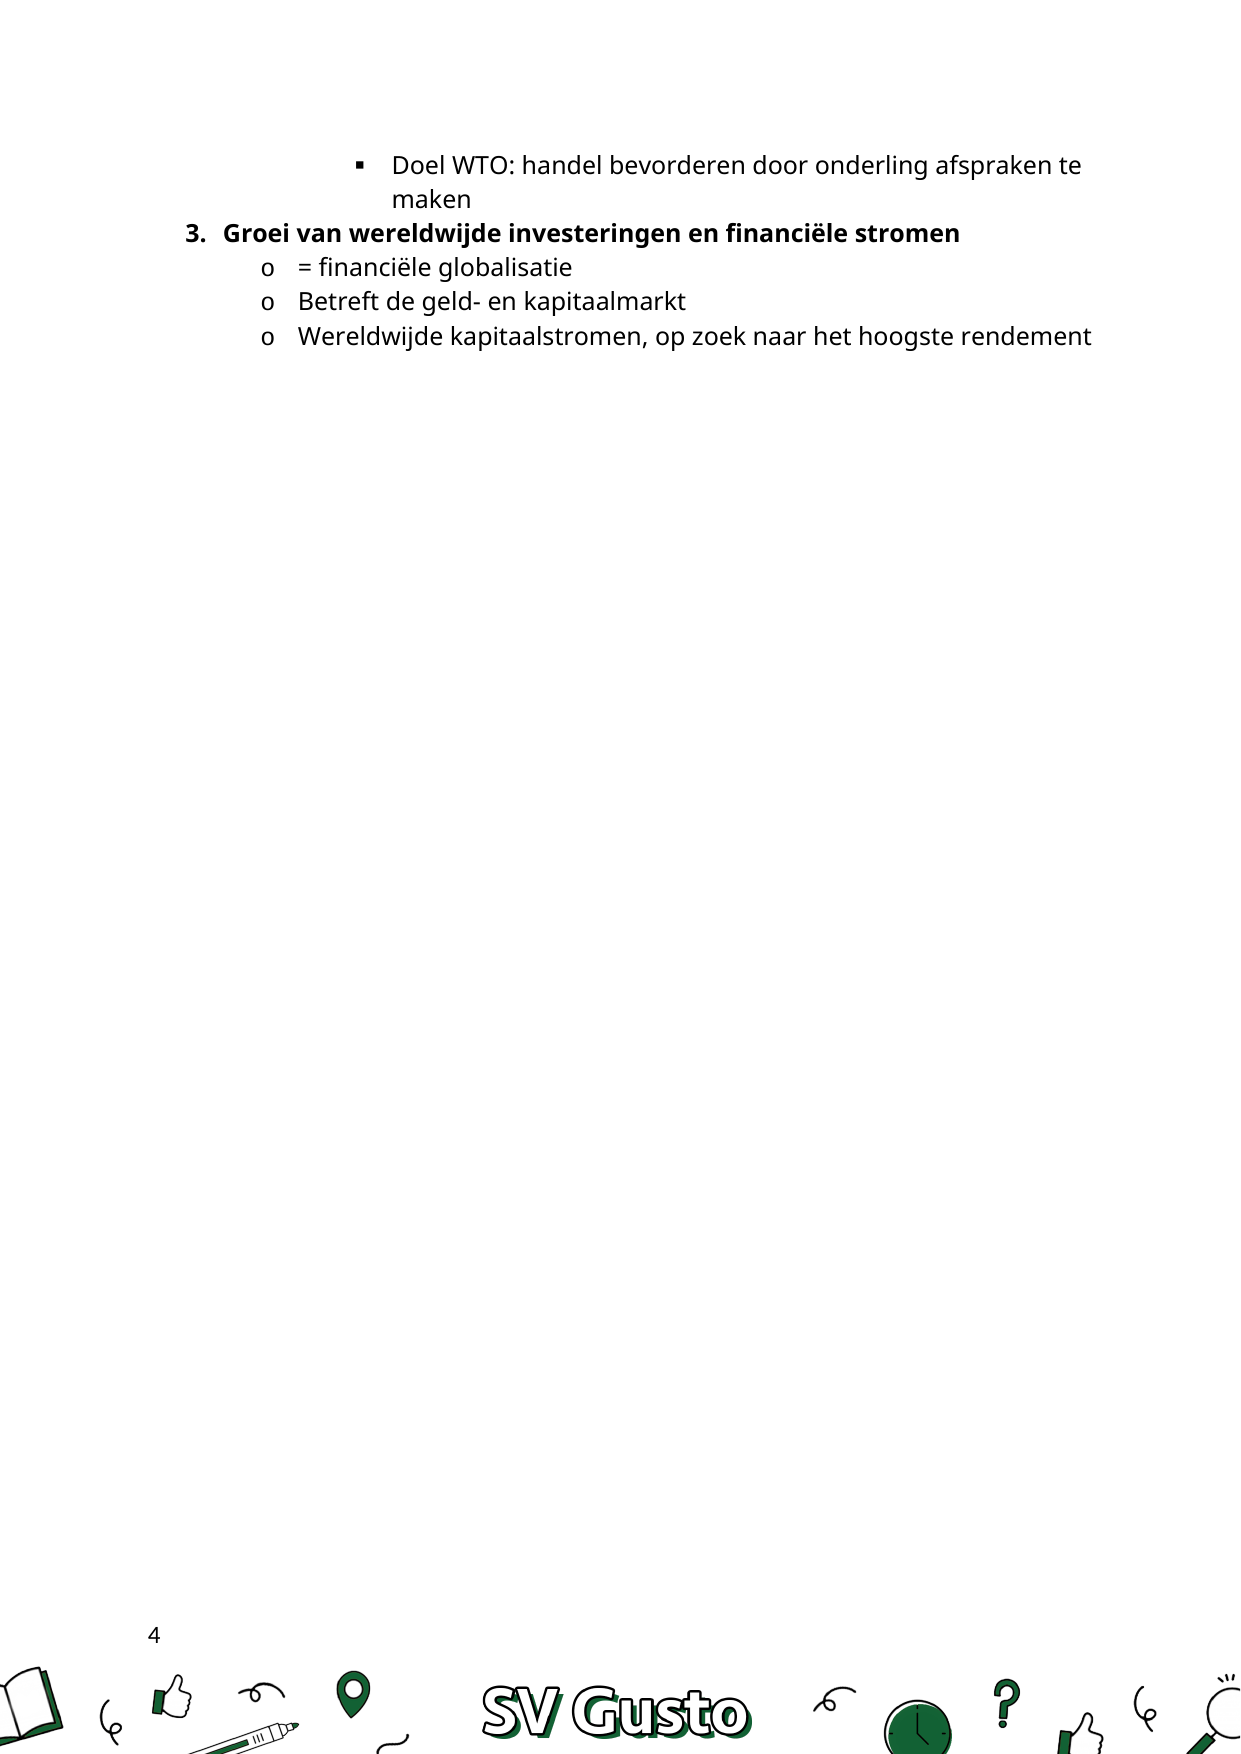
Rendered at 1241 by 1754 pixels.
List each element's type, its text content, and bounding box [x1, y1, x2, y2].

picture [0, 1649, 1241, 1754]
list Wereldwijde kapitaalstromen, op zoek naar het hoogste rendement [260, 318, 1093, 353]
list = financiële globalisatie [260, 250, 1093, 284]
list Doel WTO: handel bevorderen door onderling afspraken te maken [354, 148, 1093, 216]
list Betreft de geld- en kapitaalmarkt [260, 284, 1093, 318]
list Groei van wereldwijde investeringen en financiële stromen [185, 216, 1093, 250]
